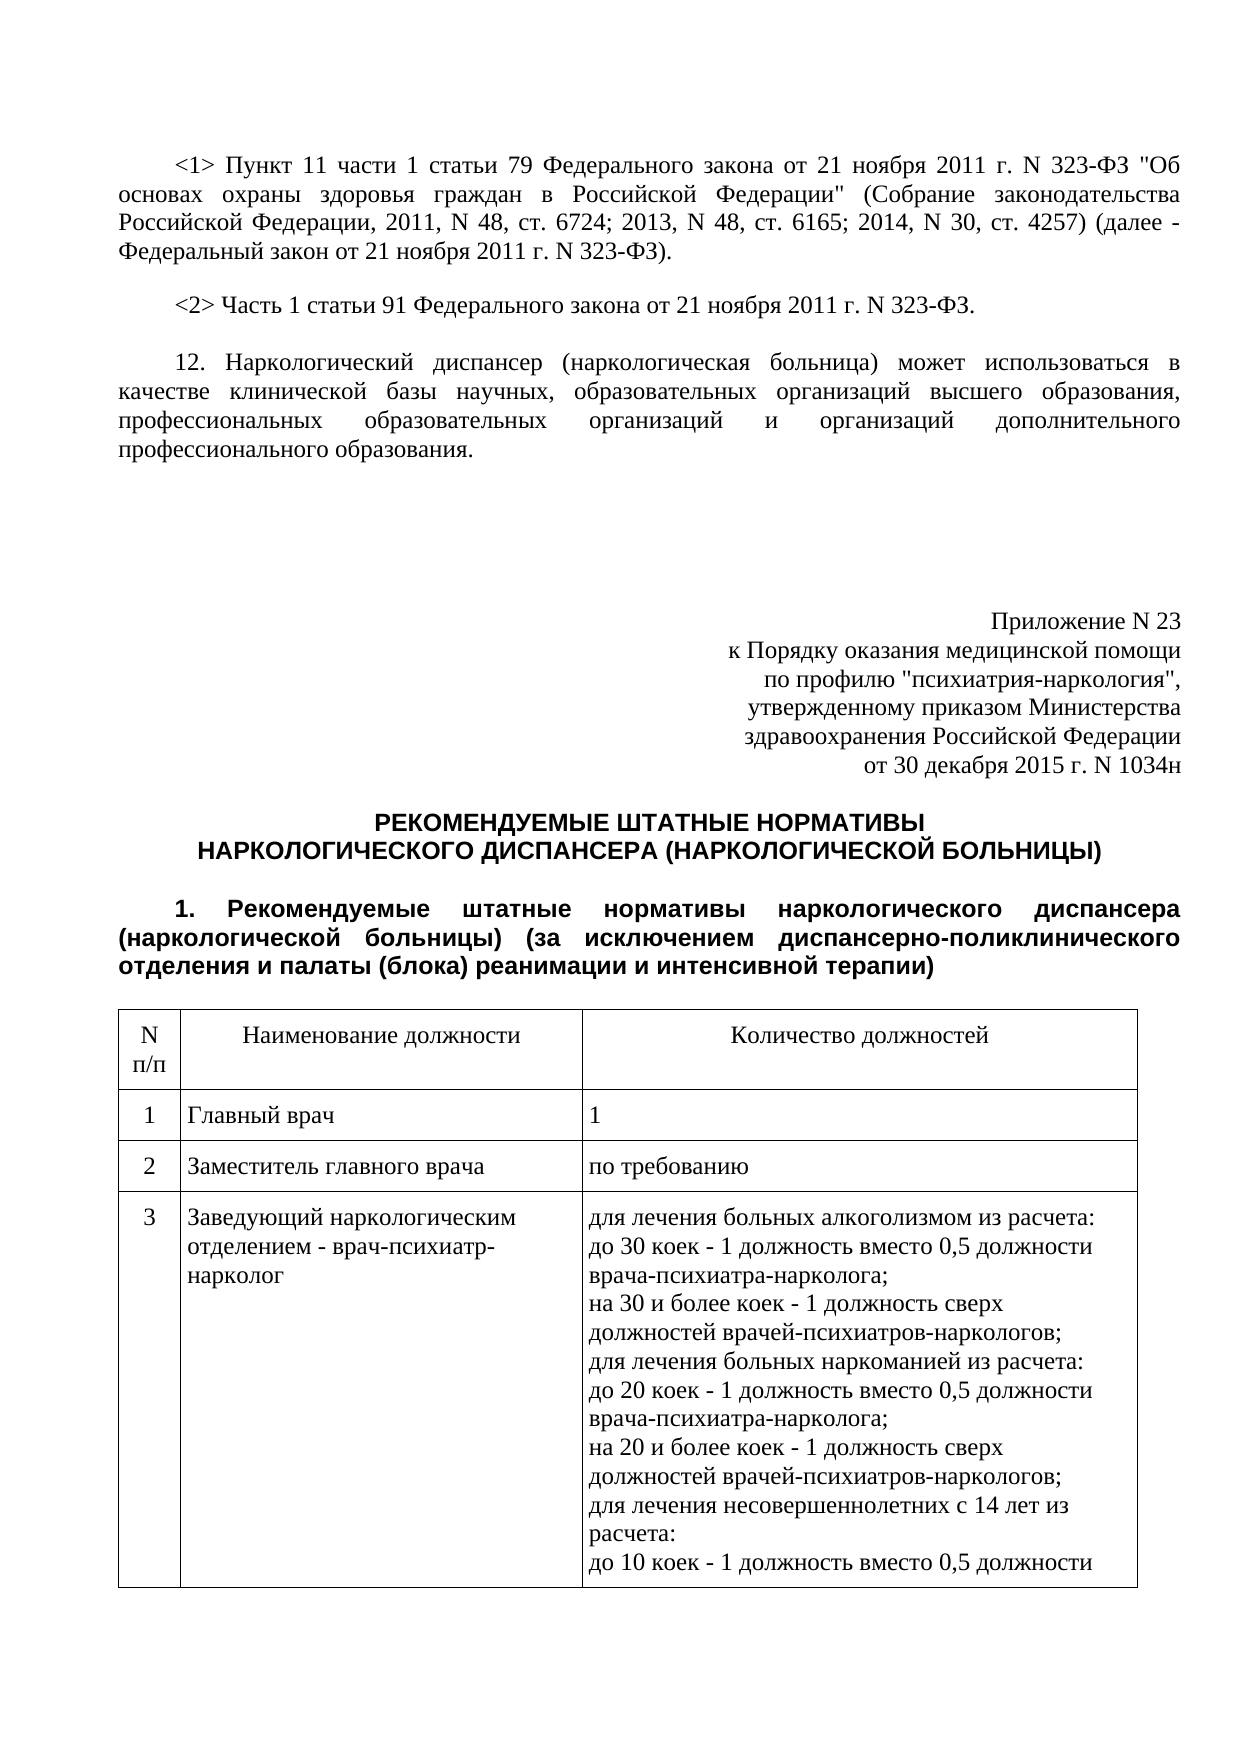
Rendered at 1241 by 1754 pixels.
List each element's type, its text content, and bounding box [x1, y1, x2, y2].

table_cell Главный врач [181, 1090, 582, 1139]
text <1> Пункт 11 части 1 статьи 79 Федерального закона от 21 ноября 2011 г. N 323-ФЗ "Об основах охраны здоровья граждан в Российской Федерации" (Собрание законодательства Российской Федерации, 2011, N 48, ст. 6724; 2013, N 48, ст. 6165; 2014, N 30, ст. 4257) (далее - Федеральный закон от 21 ноября 2011 г. N 323-ФЗ). [118, 150, 1181, 265]
title НАРКОЛОГИЧЕСКОГО ДИСПАНСЕРА (НАРКОЛОГИЧЕСКОЙ БОЛЬНИЦЫ) [118, 836, 1181, 865]
text утвержденному приказом Министерства [118, 692, 1181, 721]
text <2> Часть 1 статьи 91 Федерального закона от 21 ноября 2011 г. N 323-ФЗ. [118, 290, 1181, 319]
title РЕКОМЕНДУЕМЫЕ ШТАТНЫЕ НОРМАТИВЫ [118, 807, 1181, 836]
table_cell Заместитель главного врача [181, 1141, 582, 1191]
text здравоохранения Российской Федерации [118, 721, 1181, 750]
table_header Количество должностей [583, 1010, 1137, 1088]
table_header Наименование должности [181, 1010, 582, 1088]
text по профилю "психиатрия-наркология", [118, 664, 1181, 692]
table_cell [583, 1192, 1137, 1587]
text Приложение N 23 [118, 606, 1181, 635]
table_cell 1 [583, 1090, 1137, 1139]
table_cell 2 [119, 1141, 180, 1191]
table_cell 3 [119, 1192, 180, 1587]
text 12. Наркологический диспансер (наркологическая больница) может использоваться в качестве клинической базы научных, образовательных организаций высшего образования, профессиональных образовательных организаций и организаций дополнительного профессионального образования. [118, 347, 1181, 462]
text к Порядку оказания медицинской помощи [118, 635, 1181, 664]
title 1. Рекомендуемые штатные нормативы наркологического диспансера (наркологической больницы) (за исключением диспансерно-поликлинического отделения и палаты (блока) реанимации и интенсивной терапии) [118, 894, 1181, 980]
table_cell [181, 1192, 582, 1587]
text от 30 декабря 2015 г. N 1034н [118, 750, 1181, 779]
table_header N п/п [119, 1010, 180, 1088]
table_cell 1 [119, 1090, 180, 1139]
table_cell по требованию [583, 1141, 1137, 1191]
